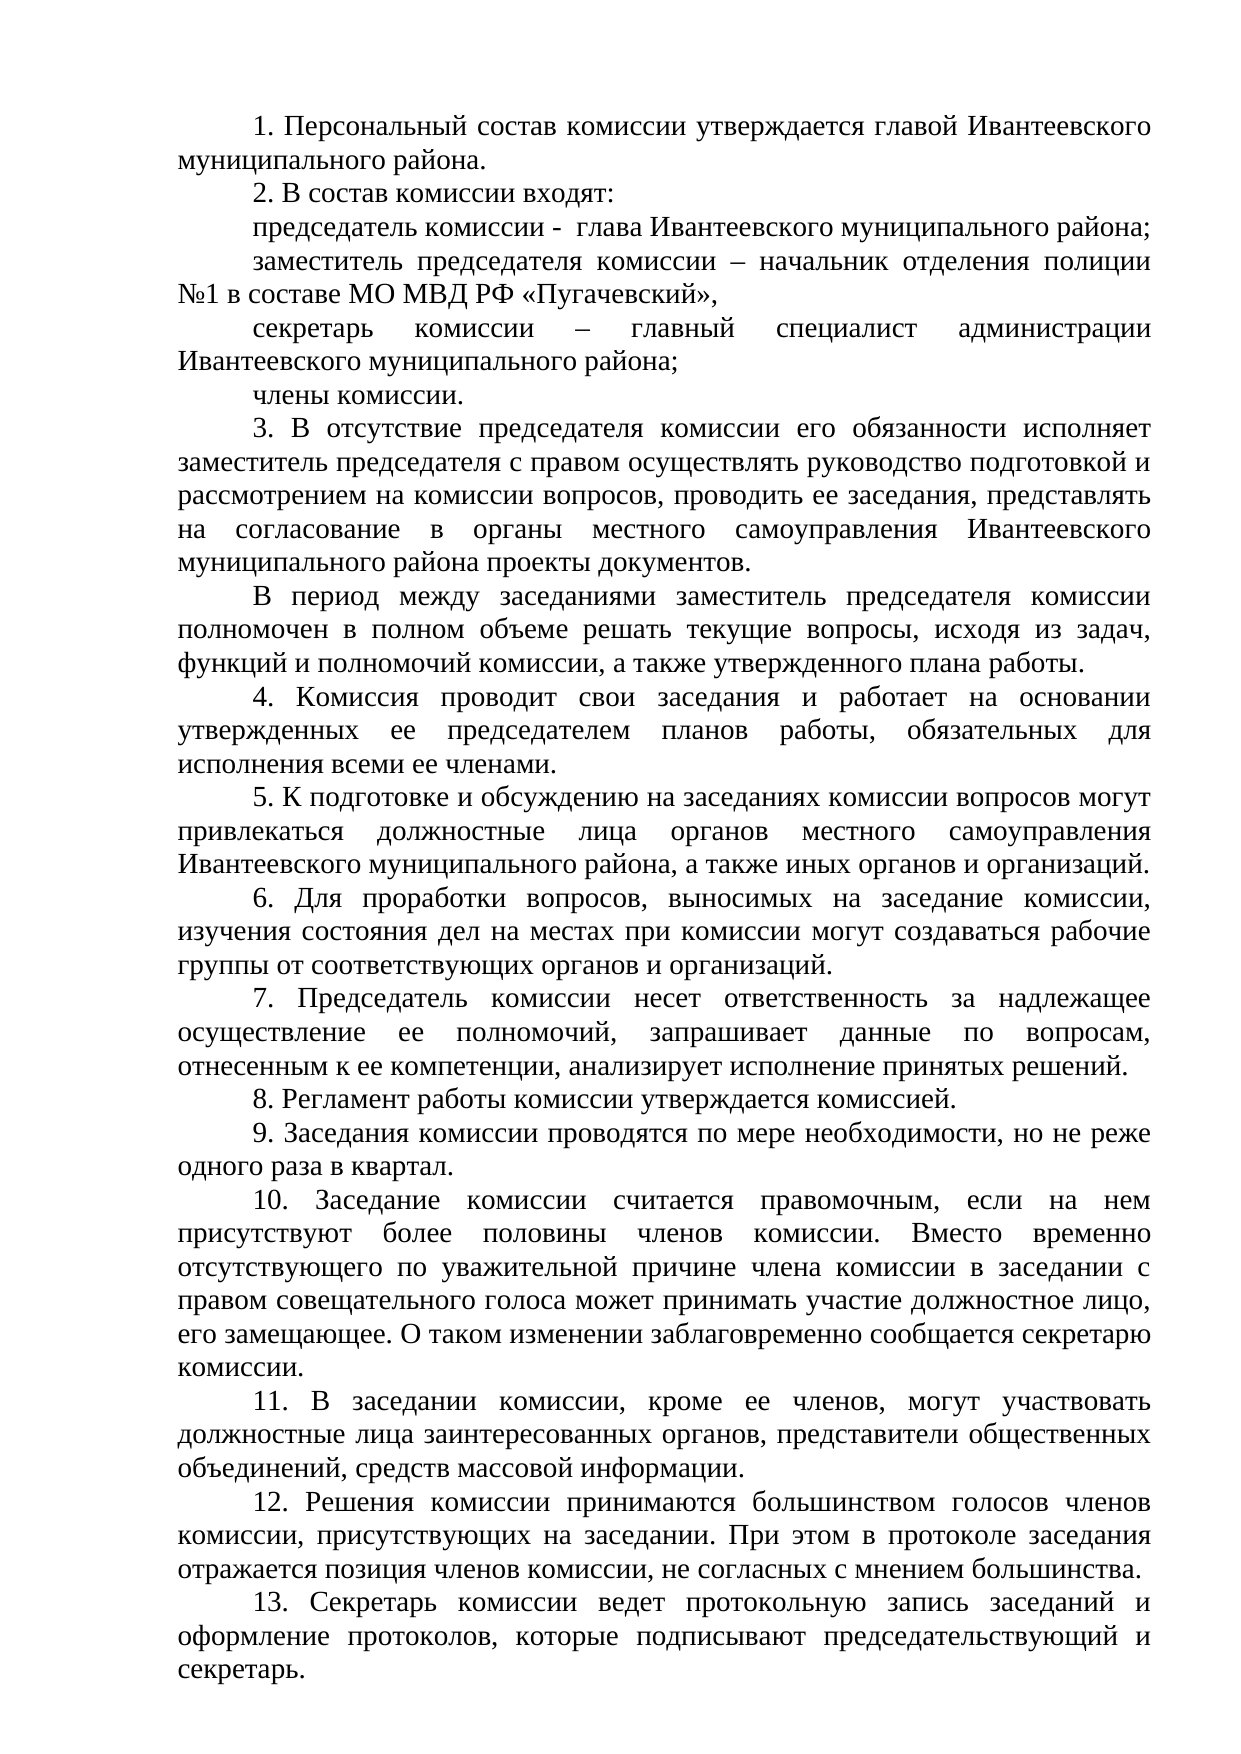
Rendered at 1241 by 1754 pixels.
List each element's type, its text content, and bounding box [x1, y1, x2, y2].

text 6. Для проработки вопросов, выносимых на заседание комиссии, изучения состояния дел на местах при комиссии могут создаваться рабочие группы от соответствующих органов и организаций. [177, 880, 1152, 981]
text заместитель председателя комиссии – начальник отделения полиции №1 в составе МО МВД РФ «Пугачевский», [177, 243, 1152, 310]
text 8. Регламент работы комиссии утверждается комиссией. [177, 1081, 1152, 1115]
text председатель комиссии - глава Ивантеевского муниципального района; [177, 209, 1152, 243]
text 11. В заседании комиссии, кроме ее членов, могут участвовать должностные лица заинтересованных органов, представители общественных объединений, средств массовой информации. [177, 1383, 1152, 1484]
text 5. К подготовке и обсуждению на заседаниях комиссии вопросов могут привлекаться должностные лица органов местного самоуправления Ивантеевского муниципального района, а также иных органов и организаций. [177, 779, 1152, 880]
text 10. Заседание комиссии считается правомочным, если на нем присутствуют более половины членов комиссии. Вместо временно отсутствующего по уважительной причине члена комиссии в заседании с правом совещательного голоса может принимать участие должностное лицо, его замещающее. О таком изменении заблаговременно сообщается секретарю комиссии. [177, 1182, 1152, 1383]
text члены комиссии. [177, 377, 1152, 410]
text 13. Секретарь комиссии ведет протокольную запись заседаний и оформление протоколов, которые подписывают председательствующий и секретарь. [177, 1584, 1152, 1685]
text 2. В состав комиссии входят: [177, 176, 1152, 209]
text 9. Заседания комиссии проводятся по мере необходимости, но не реже одного раза в квартал. [177, 1115, 1152, 1182]
text 12. Решения комиссии принимаются большинством голосов членов комиссии, присутствующих на заседании. При этом в протоколе заседания отражается позиция членов комиссии, не согласных с мнением большинства. [177, 1484, 1152, 1584]
text 4. Комиссия проводит свои заседания и работает на основании утвержденных ее председателем планов работы, обязательных для исполнения всеми ее членами. [177, 679, 1152, 779]
text В период между заседаниями заместитель председателя комиссии полномочен в полном объеме решать текущие вопросы, исходя из задач, функций и полномочий комиссии, а также утвержденного плана работы. [177, 578, 1152, 679]
text 3. В отсутствие председателя комиссии его обязанности исполняет заместитель председателя с правом осуществлять руководство подготовкой и рассмотрением на комиссии вопросов, проводить ее заседания, представлять на согласование в органы местного самоуправления Ивантеевского муниципального района проекты документов. [177, 410, 1152, 578]
text секретарь комиссии – главный специалист администрации Ивантеевского муниципального района; [177, 310, 1152, 377]
text 1. Персональный состав комиссии утверждается главой Ивантеевского муниципального района. [177, 108, 1152, 176]
text 7. Председатель комиссии несет ответственность за надлежащее осуществление ее полномочий, запрашивает данные по вопросам, отнесенным к ее компетенции, анализирует исполнение принятых решений. [177, 981, 1152, 1081]
